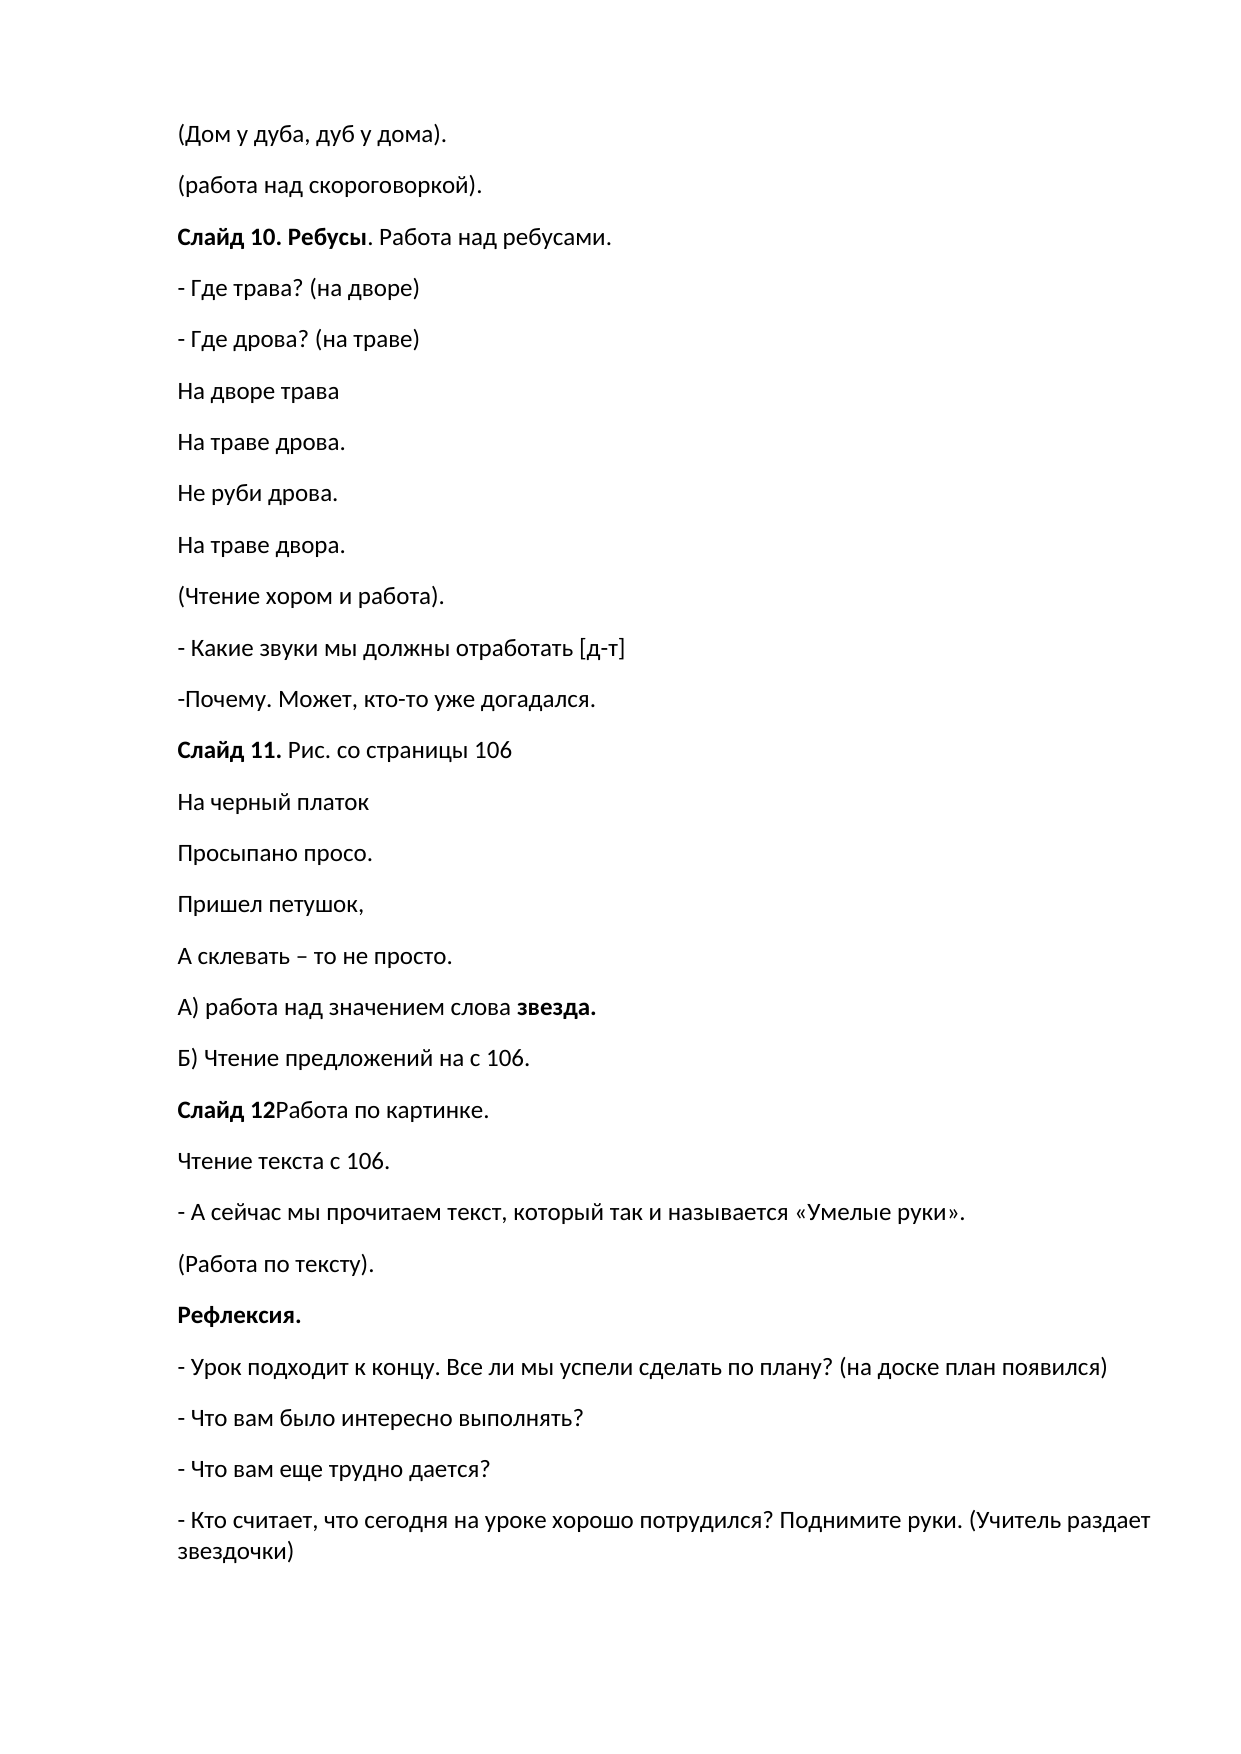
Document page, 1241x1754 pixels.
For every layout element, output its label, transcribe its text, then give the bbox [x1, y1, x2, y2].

text (Дом у дуба, дуб у дома). [177, 118, 1152, 149]
text -Почему. Может, кто-то уже догадался. [177, 683, 1152, 713]
text - Какие звуки мы должны отработать [д-т] [177, 632, 1152, 662]
text Б) Чтение предложений на с 106. [177, 1042, 1152, 1073]
text Слайд 10. Ребусы. Работа над ребусами. [177, 221, 1152, 251]
text - Кто считает, что сегодня на уроке хорошо потрудился? Поднимите руки. (Учитель раздает звездочки) [177, 1505, 1152, 1566]
text Не руби дрова. [177, 478, 1152, 508]
text Чтение текста с 106. [177, 1145, 1152, 1176]
text - Где трава? (на дворе) [177, 272, 1152, 303]
text - Где дрова? (на траве) [177, 323, 1152, 354]
text На дворе трава [177, 375, 1152, 405]
text Пришел петушок, [177, 888, 1152, 919]
text Просыпано просо. [177, 837, 1152, 868]
text А склевать – то не просто. [177, 940, 1152, 970]
text - Что вам еще трудно дается? [177, 1453, 1152, 1484]
text - А сейчас мы прочитаем текст, который так и называется «Умелые руки». [177, 1197, 1152, 1227]
text - Урок подходит к концу. Все ли мы успели сделать по плану? (на доске план появился) [177, 1351, 1152, 1381]
text (Работа по тексту). [177, 1248, 1152, 1278]
text На траве двора. [177, 529, 1152, 559]
text Слайд 11. Рис. со страницы 106 [177, 734, 1152, 765]
text Рефлексия. [177, 1299, 1152, 1330]
text А) работа над значением слова звезда. [177, 991, 1152, 1022]
text На черный платок [177, 786, 1152, 816]
text На траве дрова. [177, 426, 1152, 457]
text (Чтение хором и работа). [177, 580, 1152, 611]
text Слайд 12Работа по картинке. [177, 1094, 1152, 1124]
text (работа над скороговоркой). [177, 169, 1152, 200]
text - Что вам было интересно выполнять? [177, 1402, 1152, 1432]
